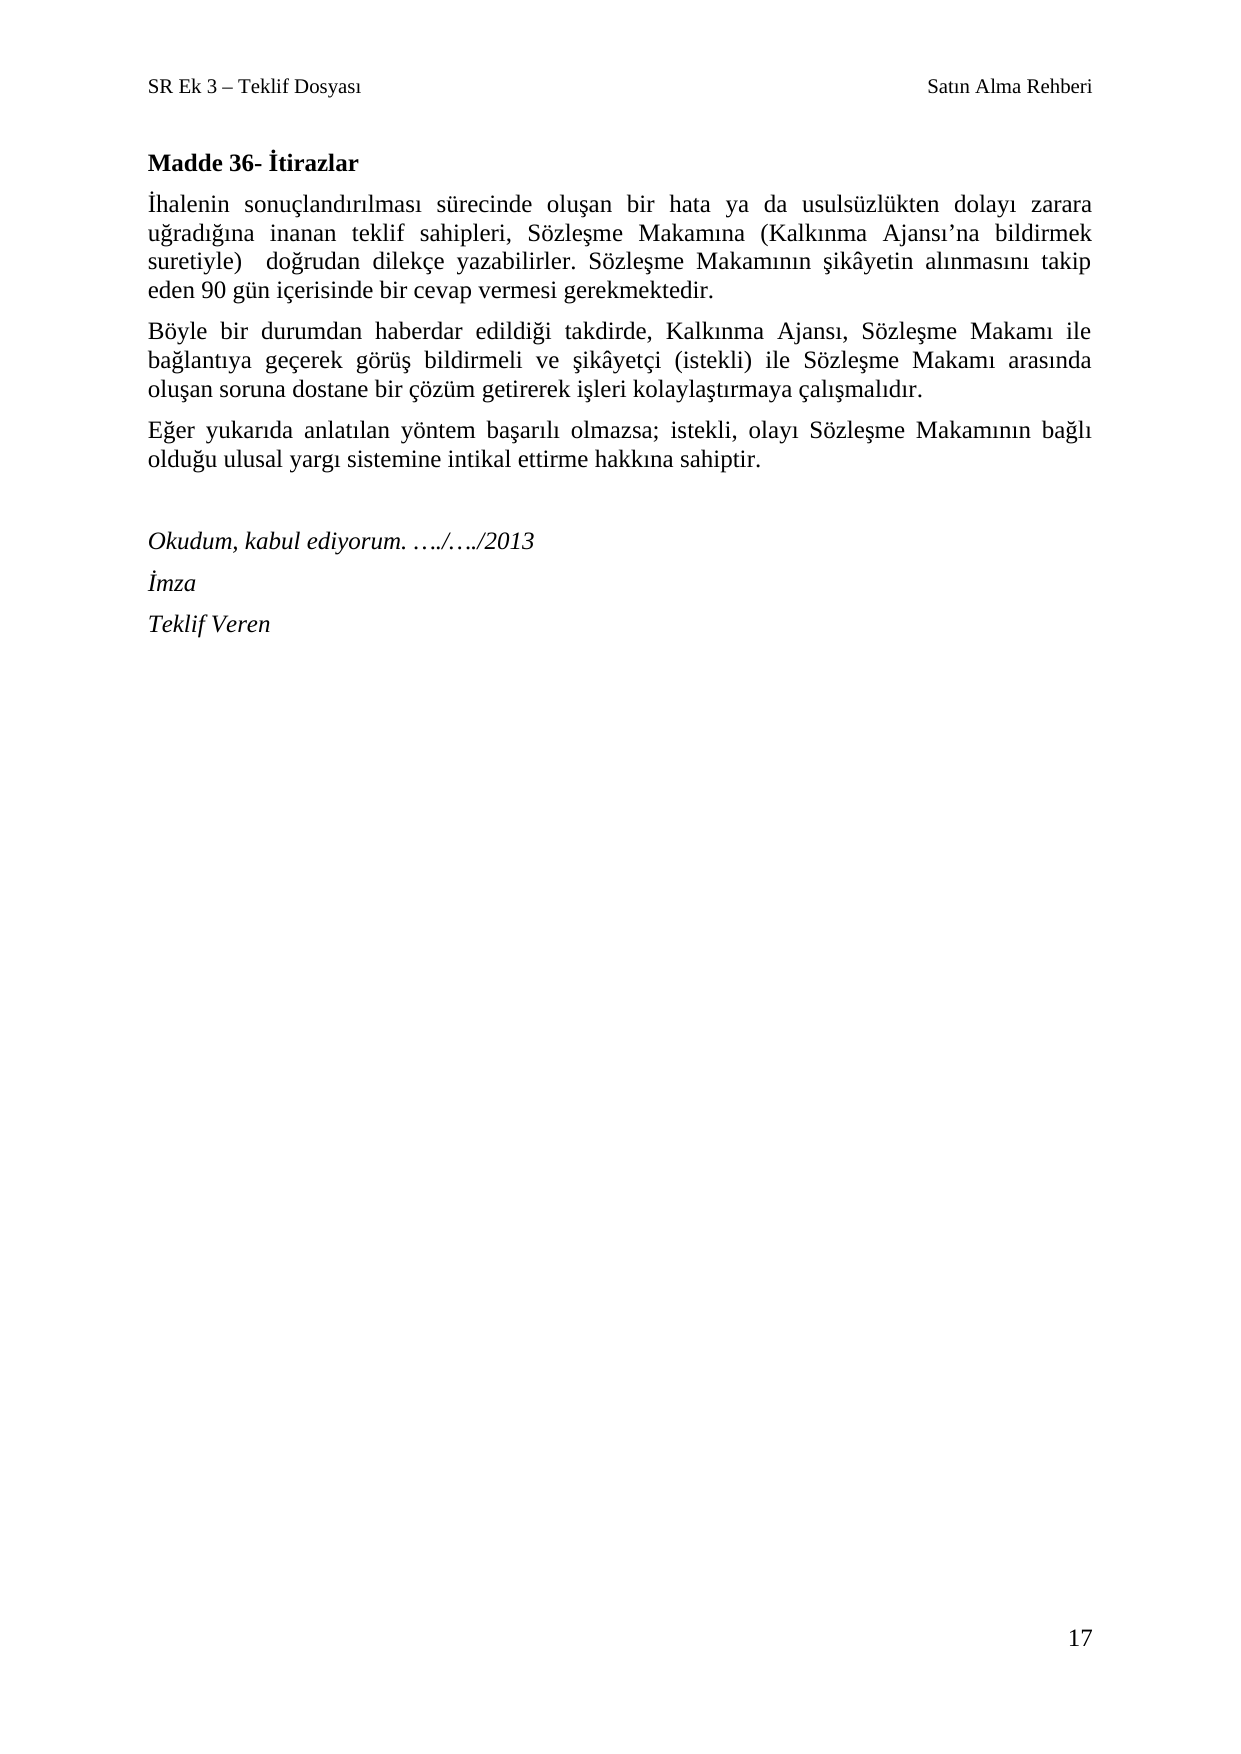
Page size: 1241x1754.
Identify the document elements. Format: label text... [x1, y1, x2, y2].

text Madde 36- İtirazlar [148, 148, 1093, 176]
text Okudum, kabul ediyorum. …./…./2013 [148, 526, 1093, 555]
text Teklif Veren [148, 609, 1093, 638]
text İhalenin sonuçlandırılması sürecinde oluşan bir hata ya da usulsüzlükten dolayı zarara uğradığına inanan teklif sahipleri, Sözleşme Makamına (Kalkınma Ajansı’na bildirmek suretiyle) doğrudan dilekçe yazabilirler. Sözleşme Makamının şikâyetin alınmasını takip eden 90 gün içerisinde bir cevap vermesi gerekmektedir. [148, 189, 1093, 304]
text Böyle bir durumdan haberdar edildiği takdirde, Kalkınma Ajansı, Sözleşme Makamı ile bağlantıya geçerek görüş bildirmeli ve şikâyetçi (istekli) ile Sözleşme Makamı arasında oluşan soruna dostane bir çözüm getirerek işleri kolaylaştırmaya çalışmalıdır. [148, 316, 1093, 403]
text İmza [148, 568, 1093, 596]
text Eğer yukarıda anlatılan yöntem başarılı olmazsa; istekli, olayı Sözleşme Makamının bağlı olduğu ulusal yargı sistemine intikal ettirme hakkına sahiptir. [148, 415, 1093, 473]
